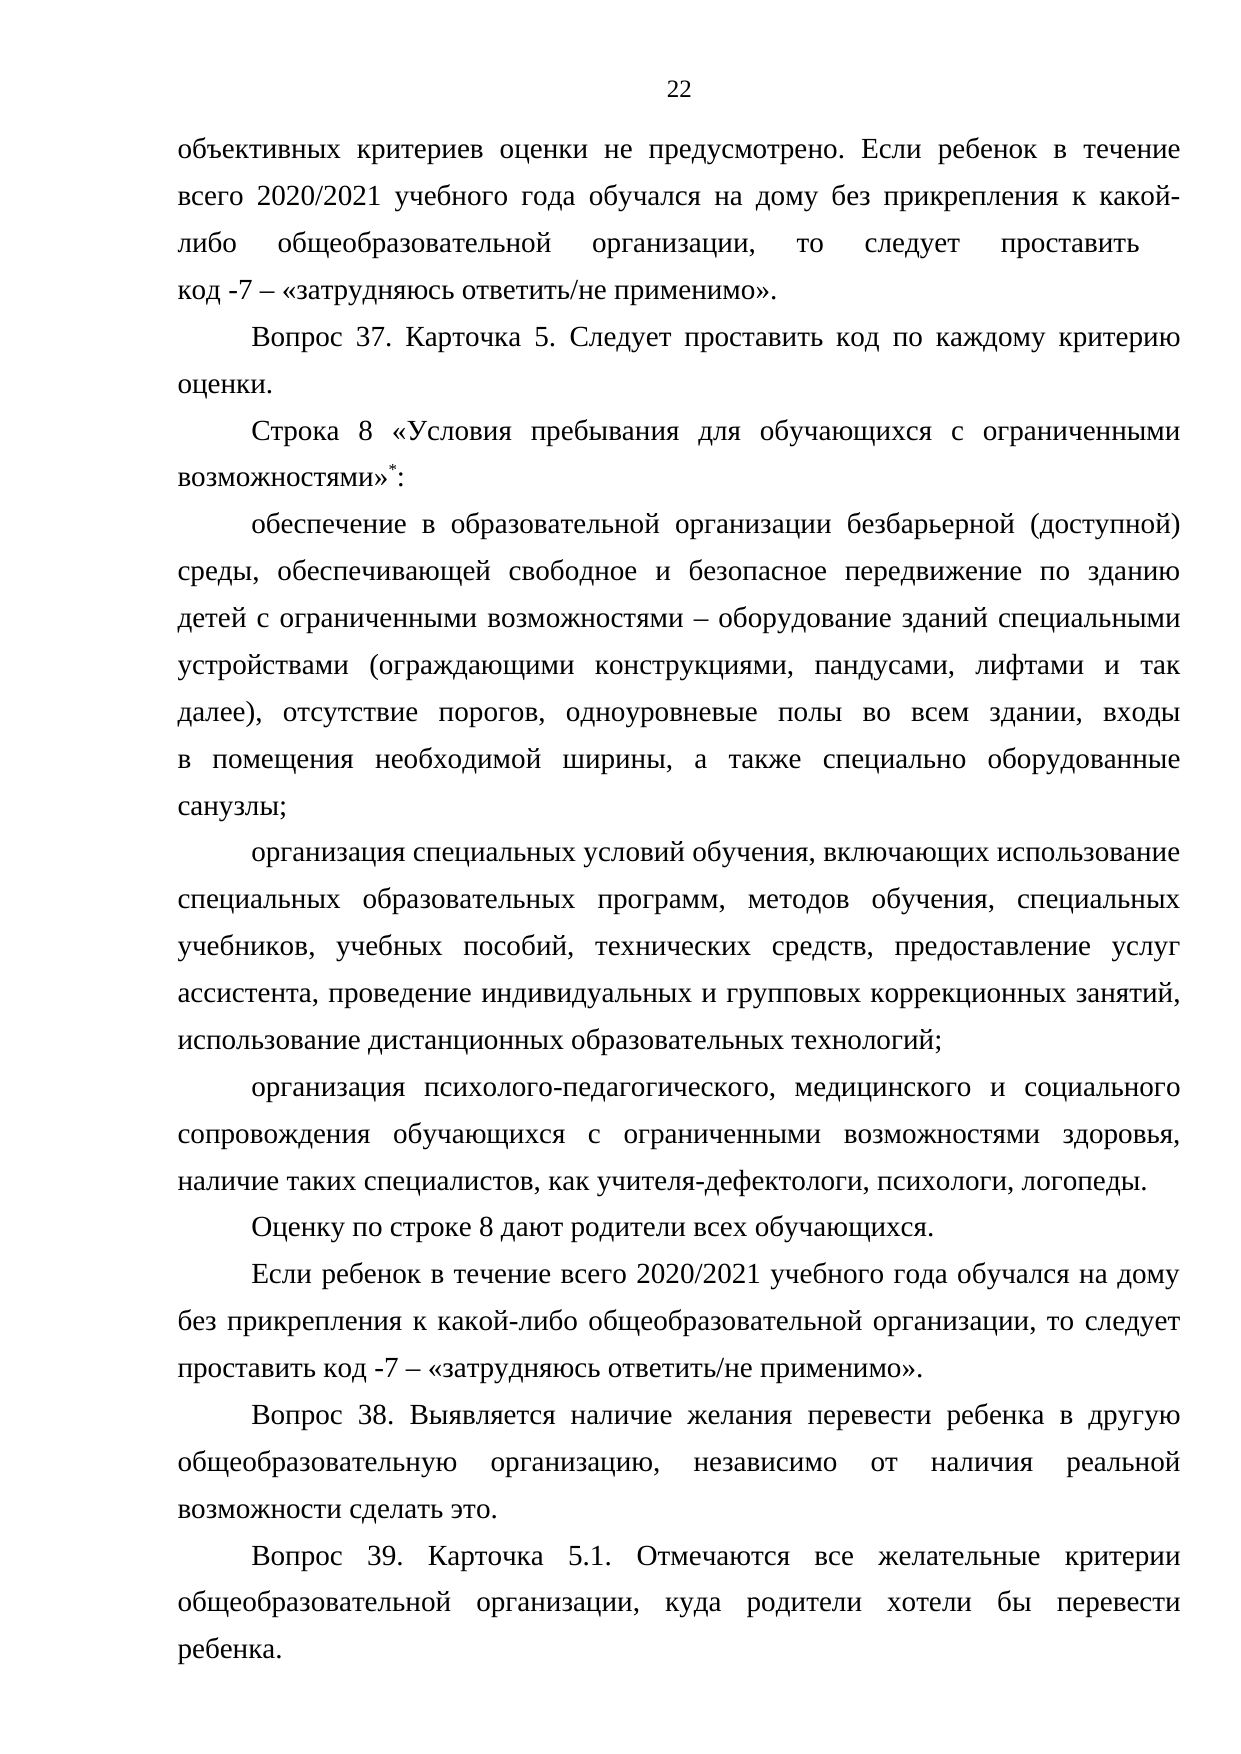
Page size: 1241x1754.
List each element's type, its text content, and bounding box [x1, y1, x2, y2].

text организация психолого-педагогического, медицинского и социального сопровождения обучающихся с ограниченными возможностями здоровья, наличие таких специалистов, как учителя-дефектологи, психологи, логопеды. [177, 1069, 1181, 1196]
text Вопрос 39. Карточка 5.1. Отмечаются все желательные критерии общеобразовательной организации, куда родители хотели бы перевести ребенка. [177, 1538, 1181, 1665]
text Если ребенок в течение всего 2020/2021 учебного года обучался на дому без прикрепления к какой-либо общеобразовательной организации, то следует проставить код -7 – «затрудняюсь ответить/не применимо». [177, 1256, 1181, 1384]
text Оценку по строке 8 дают родители всех обучающихся. [177, 1209, 1181, 1243]
text Вопрос 37. Карточка 5. Следует проставить код по каждому критерию оценки. [177, 319, 1181, 399]
text Строка 8 «Условия пребывания для обучающихся с ограниченными возможностями»*: [177, 413, 1181, 493]
text обеспечение в образовательной организации безбарьерной (доступной) среды, обеспечивающей свободное и безопасное передвижение по зданию детей с ограниченными возможностями – оборудование зданий специальными устройствами (ограждающими конструкциями, пандусами, лифтами и так далее), отсутствие порогов, одноуровневые полы во всем здании, входы в помещения необходимой ширины, а также специально оборудованные санузлы; [177, 506, 1181, 821]
text Вопрос 38. Выявляется наличие желания перевести ребенка в другую общеобразовательную организацию, независимо от наличия реальной возможности сделать это. [177, 1397, 1181, 1524]
text организация специальных условий обучения, включающих использование специальных образовательных программ, методов обучения, специальных учебников, учебных пособий, технических средств, предоставление услуг ассистента, проведение индивидуальных и групповых коррекционных занятий, использование дистанционных образовательных технологий; [177, 834, 1181, 1056]
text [177, 131, 1181, 306]
